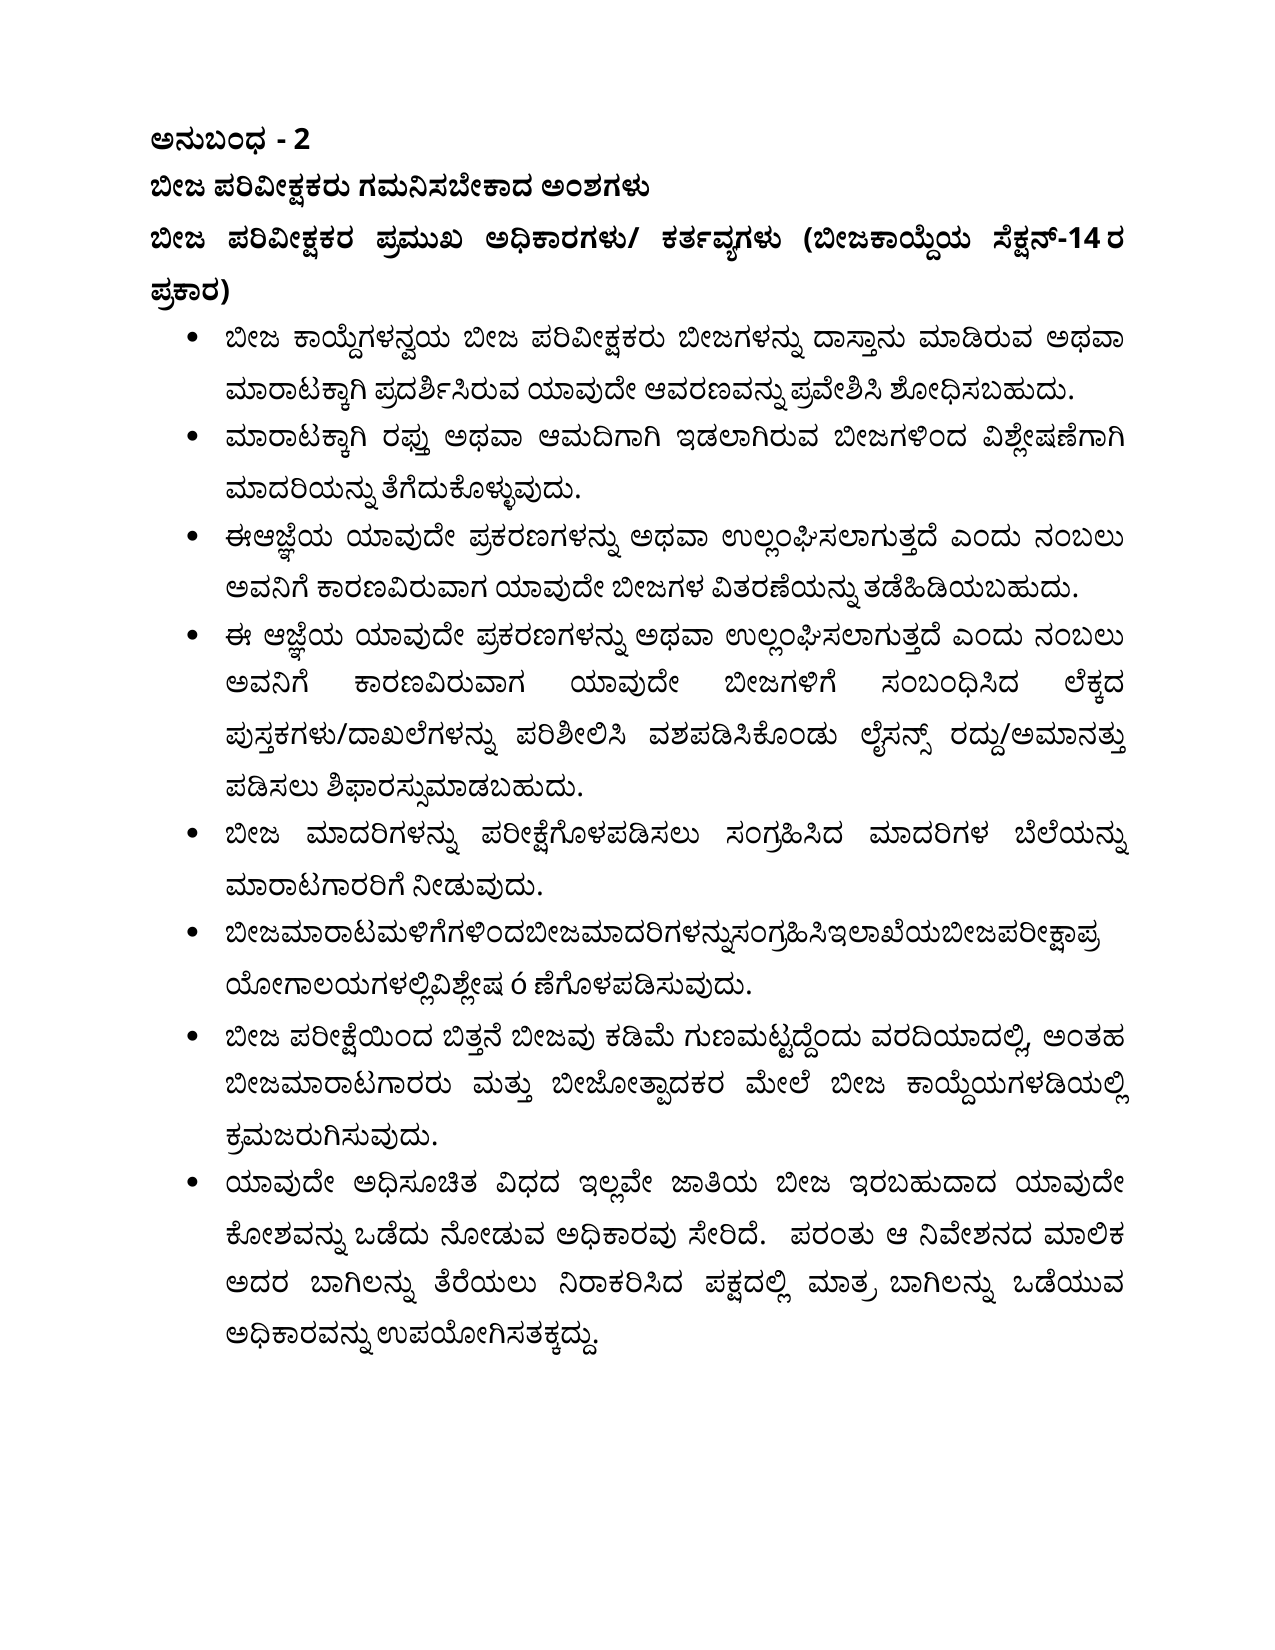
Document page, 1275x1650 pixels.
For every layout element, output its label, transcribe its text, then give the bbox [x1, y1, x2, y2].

list ಯಾವುದೇ ಅಧಿಸೂಚಿತ ವಿಧದ ಇಲ್ಲವೇ ಜಾತಿಯ ಬೀಜ ಇರಬಹುದಾದ ಯಾವುದೇ ಕೋಶವನ್ನು ಒಡೆದು ನೋಡುವ ಅಧಿಕಾರವು ಸೇರಿದೆ. ಪರಂತು ಆ ನಿವೇಶನದ ಮಾಲಿಕ ಅದರ ಬಾಗಿಲನ್ನು ತೆರೆಯಲು ನಿರಾಕರಿಸಿದ ಪಕ್ಷದಲ್ಲಿ ಮಾತ್ರ ಬಾಗಿಲನ್ನು ಒಡೆಯುವ ಅಧಿಕಾರವನ್ನು ಉಪಯೋಗಿಸತಕ್ಕದ್ದು. [187, 1166, 1125, 1364]
text ಬೀಜ ಪರಿವೀಕ್ಷಕರು ಗಮನಿಸಬೇಕಾದ ಅಂಶಗಳು [150, 170, 1125, 217]
list ಈಆಜ್ಞೆಯ ಯಾವುದೇ ಪ್ರಕರಣಗಳನ್ನು ಅಥವಾ ಉಲ್ಲಂಘಿಸಲಾಗುತ್ತದೆ ಎಂದು ನಂಬಲು ಅವನಿಗೆ ಕಾರಣವಿರುವಾಗ ಯಾವುದೇ ಬೀಜಗಳ ವಿತರಣೆಯನ್ನು ತಡೆಹಿಡಿಯಬಹುದು. [187, 519, 1125, 618]
list ಮಾರಾಟಕ್ಕಾಗಿ ರಫ್ತು ಅಥವಾ ಆಮದಿಗಾಗಿ ಇಡಲಾಗಿರುವ ಬೀಜಗಳಿಂದ ವಿಶ್ಲೇಷಣೆಗಾಗಿ ಮಾದರಿಯನ್ನು ತೆಗೆದುಕೊಳ್ಳುವುದು. [187, 420, 1125, 519]
list ಬೀಜ ಪರೀಕ್ಷೆಯಿಂದ ಬಿತ್ತನೆ ಬೀಜವು ಕಡಿಮೆ ಗುಣಮಟ್ಟದ್ದೆಂದು ವರದಿಯಾದಲ್ಲಿ, ಅಂತಹ ಬೀಜಮಾರಾಟಗಾರರು ಮತ್ತು ಬೀಜೋತ್ಪಾದಕರ ಮೇಲೆ ಬೀಜ ಕಾಯ್ದೆಯಗಳಡಿಯಲ್ಲಿ ಕ್ರಮಜರುಗಿಸುವುದು. [187, 1015, 1125, 1166]
list ಬೀಜ ಕಾಯ್ದೆಗಳನ್ವಯ ಬೀಜ ಪರಿವೀಕ್ಷಕರು ಬೀಜಗಳನ್ನು ದಾಸ್ತಾನು ಮಾಡಿರುವ ಅಥವಾ ಮಾರಾಟಕ್ಕಾಗಿ ಪ್ರದರ್ಶಿಸಿರುವ ಯಾವುದೇ ಆವರಣವನ್ನು ಪ್ರವೇಶಿಸಿ ಶೋಧಿಸಬಹುದು. [187, 321, 1125, 420]
text ಅನುಬಂಧ - 2 [150, 118, 1125, 170]
list ಬೀಜ ಮಾದರಿಗಳನ್ನು ಪರೀಕ್ಷೆಗೊಳಪಡಿಸಲು ಸಂಗ್ರಹಿಸಿದ ಮಾದರಿಗಳ ಬೆಲೆಯನ್ನು ಮಾರಾಟಗಾರರಿಗೆ ನೀಡುವುದು. [187, 817, 1125, 916]
list ಈ ಆಜ್ಞೆಯ ಯಾವುದೇ ಪ್ರಕರಣಗಳನ್ನು ಅಥವಾ ಉಲ್ಲಂಘಿಸಲಾಗುತ್ತದೆ ಎಂದು ನಂಬಲು ಅವನಿಗೆ ಕಾರಣವಿರುವಾಗ ಯಾವುದೇ ಬೀಜಗಳಿಗೆ ಸಂಬಂಧಿಸಿದ ಲೆಕ್ಕದ ಪುಸ್ತಕಗಳು/ದಾಖಲೆಗಳನ್ನು ಪರಿಶೀಲಿಸಿ ವಶಪಡಿಸಿಕೊಂಡು ಲೈಸನ್ಸ್ ರದ್ದು/ಅಮಾನತ್ತು ಪಡಿಸಲು ಶಿಫಾರಸ್ಸುಮಾಡಬಹುದು. [187, 618, 1125, 817]
text ಬೀಜ ಪರಿವೀಕ್ಷಕರ ಪ್ರಮುಖ ಅಧಿಕಾರಗಳು/ ಕರ್ತವ್ಯಗಳು (ಬೀಜಕಾಯ್ದೆಯ ಸೆಕ್ಷನ್-14ರ ಪ್ರಕಾರ) [150, 217, 1125, 321]
list ಬೀಜಮಾರಾಟಮಳಿಗೆಗಳಿಂದಬೀಜಮಾದರಿಗಳನ್ನುಸಂಗ್ರಹಿಸಿಇಲಾಖೆಯಬೀಜಪರೀಕ್ಷಾಪ್ರಯೋಗಾಲಯಗಳಲ್ಲಿವಿಶ್ಲೇಷóಣೆಗೊಳಪಡಿಸುವುದು. [187, 916, 1125, 1015]
